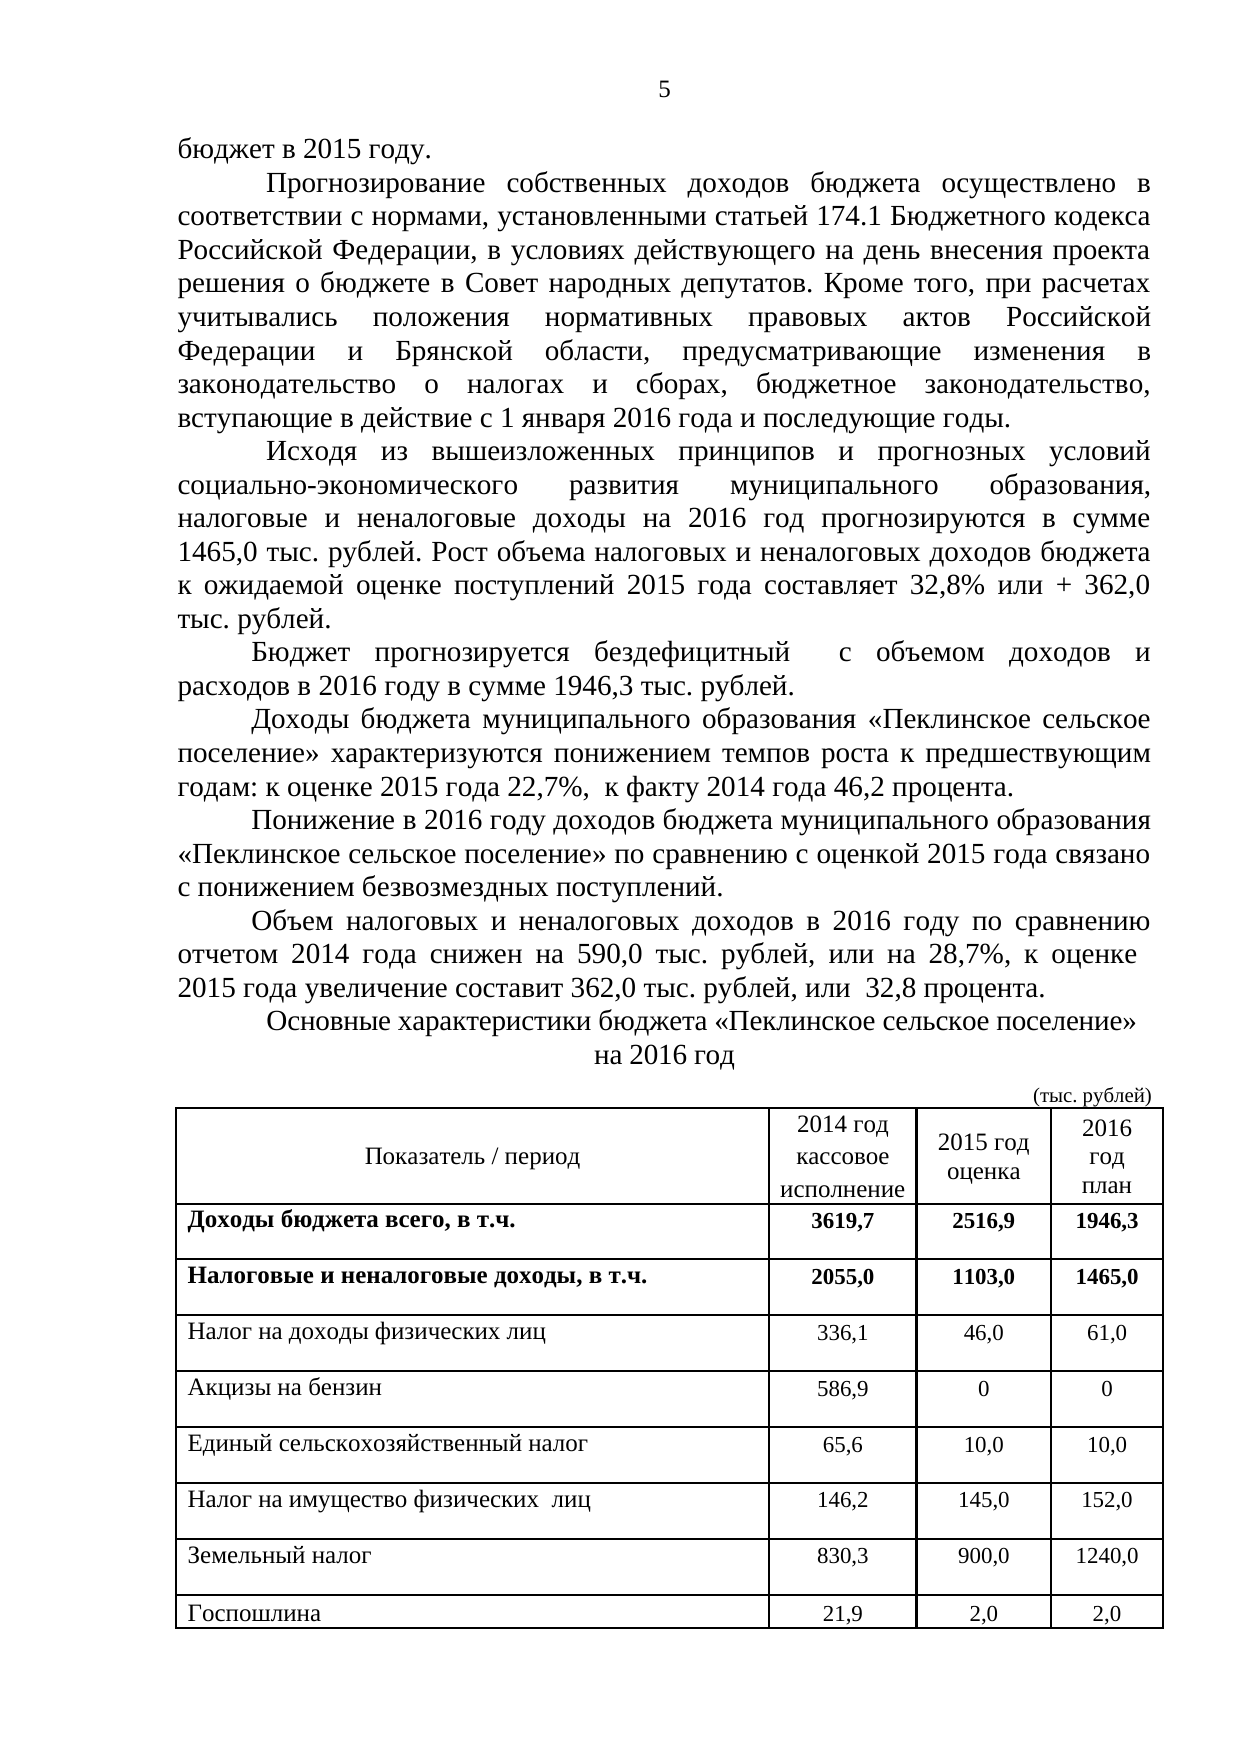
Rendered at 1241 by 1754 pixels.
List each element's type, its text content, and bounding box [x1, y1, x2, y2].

table_cell 1240,0 [1052, 1540, 1162, 1594]
table_cell 586,9 [770, 1372, 915, 1426]
table_cell 1103,0 [918, 1260, 1050, 1314]
table_cell 2,0 [918, 1596, 1050, 1627]
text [177, 131, 1152, 165]
table_cell Земельный налог [177, 1540, 768, 1594]
table_header Показатель / период [177, 1109, 768, 1202]
text Объем налоговых и неналоговых доходов в 2016 году по сравнению отчетом 2014 года снижен на 590,0 тыс. рублей, или на 28,7%, к оценке 2015 года увеличение составит 362,0 тыс. рублей, или 32,8 процента. [177, 903, 1152, 1003]
table_cell 21,9 [770, 1596, 915, 1627]
table_header 2015 год оценка [918, 1109, 1050, 1202]
table_header 2014 год [770, 1109, 915, 1138]
text (тыс. рублей) [177, 1083, 1152, 1107]
text Прогнозирование собственных доходов бюджета осуществлено в соответствии с нормами, установленными статьей 174.1 Бюджетного кодекса Российской Федерации, в условиях действующего на день внесения проекта решения о бюджете в Совет народных депутатов. Кроме того, при расчетах учитывались положения нормативных правовых актов Российской Федерации и Брянской области, предусматривающие изменения в законодательство о налогах и сборах, бюджетное законодательство, вступающие в действие с 1 января 2016 года и последующие годы. [177, 165, 1152, 433]
table_cell 2,0 [1052, 1596, 1162, 1627]
table_cell Единый сельскохозяйственный налог [177, 1428, 768, 1482]
table_cell кассовое [770, 1138, 915, 1169]
text Бюджет прогнозируется бездефицитный с объемом доходов и расходов в 2016 году в сумме 1946,3 тыс. рублей. [177, 634, 1152, 702]
table_cell 336,1 [770, 1316, 915, 1370]
table_cell 0 [1052, 1372, 1162, 1426]
table_cell исполнение [770, 1170, 915, 1202]
table_cell 2055,0 [770, 1260, 915, 1314]
table_cell Акцизы на бензин [177, 1372, 768, 1426]
table_cell 146,2 [770, 1484, 915, 1538]
table_cell 10,0 [918, 1428, 1050, 1482]
table_cell Госпошлина [177, 1596, 768, 1627]
table_cell 1465,0 [1052, 1260, 1162, 1314]
table_cell Налог на доходы физических лиц [177, 1316, 768, 1370]
table_cell 61,0 [1052, 1316, 1162, 1370]
table_cell 1946,3 [1052, 1205, 1162, 1258]
text Доходы бюджета муниципального образования «Пеклинское сельское поселение» характеризуются понижением темпов роста к предшествующим годам: к оценке 2015 года 22,7%, к факту 2014 года 46,2 процента. [177, 702, 1152, 802]
table_cell Налог на имущество физических лиц [177, 1484, 768, 1538]
text Основные характеристики бюджета «Пеклинское сельское поселение» на 2016 год [177, 1003, 1152, 1071]
table_cell Доходы бюджета всего, в т.ч. [177, 1205, 768, 1258]
table_cell 830,3 [770, 1540, 915, 1594]
table_cell 900,0 [918, 1540, 1050, 1594]
table_cell 2516,9 [918, 1205, 1050, 1258]
table_cell 0 [918, 1372, 1050, 1426]
table_cell Налоговые и неналоговые доходы, в т.ч. [177, 1260, 768, 1314]
table_cell 3619,7 [770, 1205, 915, 1258]
table_cell 145,0 [918, 1484, 1050, 1538]
text Исходя из вышеизложенных принципов и прогнозных условий социально-экономического развития муниципального образования, налоговые и неналоговые доходы на 2016 год прогнозируются в сумме 1465,0 тыс. рублей. Рост объема налоговых и неналоговых доходов бюджета к ожидаемой оценке поступлений 2015 года составляет 32,8% или + 362,0 тыс. рублей. [177, 433, 1152, 634]
table_header 2016 год план [1052, 1109, 1162, 1202]
table_cell 10,0 [1052, 1428, 1162, 1482]
table_cell 46,0 [918, 1316, 1050, 1370]
table_cell 152,0 [1052, 1484, 1162, 1538]
text Понижение в 2016 году доходов бюджета муниципального образования «Пеклинское сельское поселение» по сравнению с оценкой 2015 года связано с понижением безвозмездных поступлений. [177, 802, 1152, 903]
table_cell 65,6 [770, 1428, 915, 1482]
